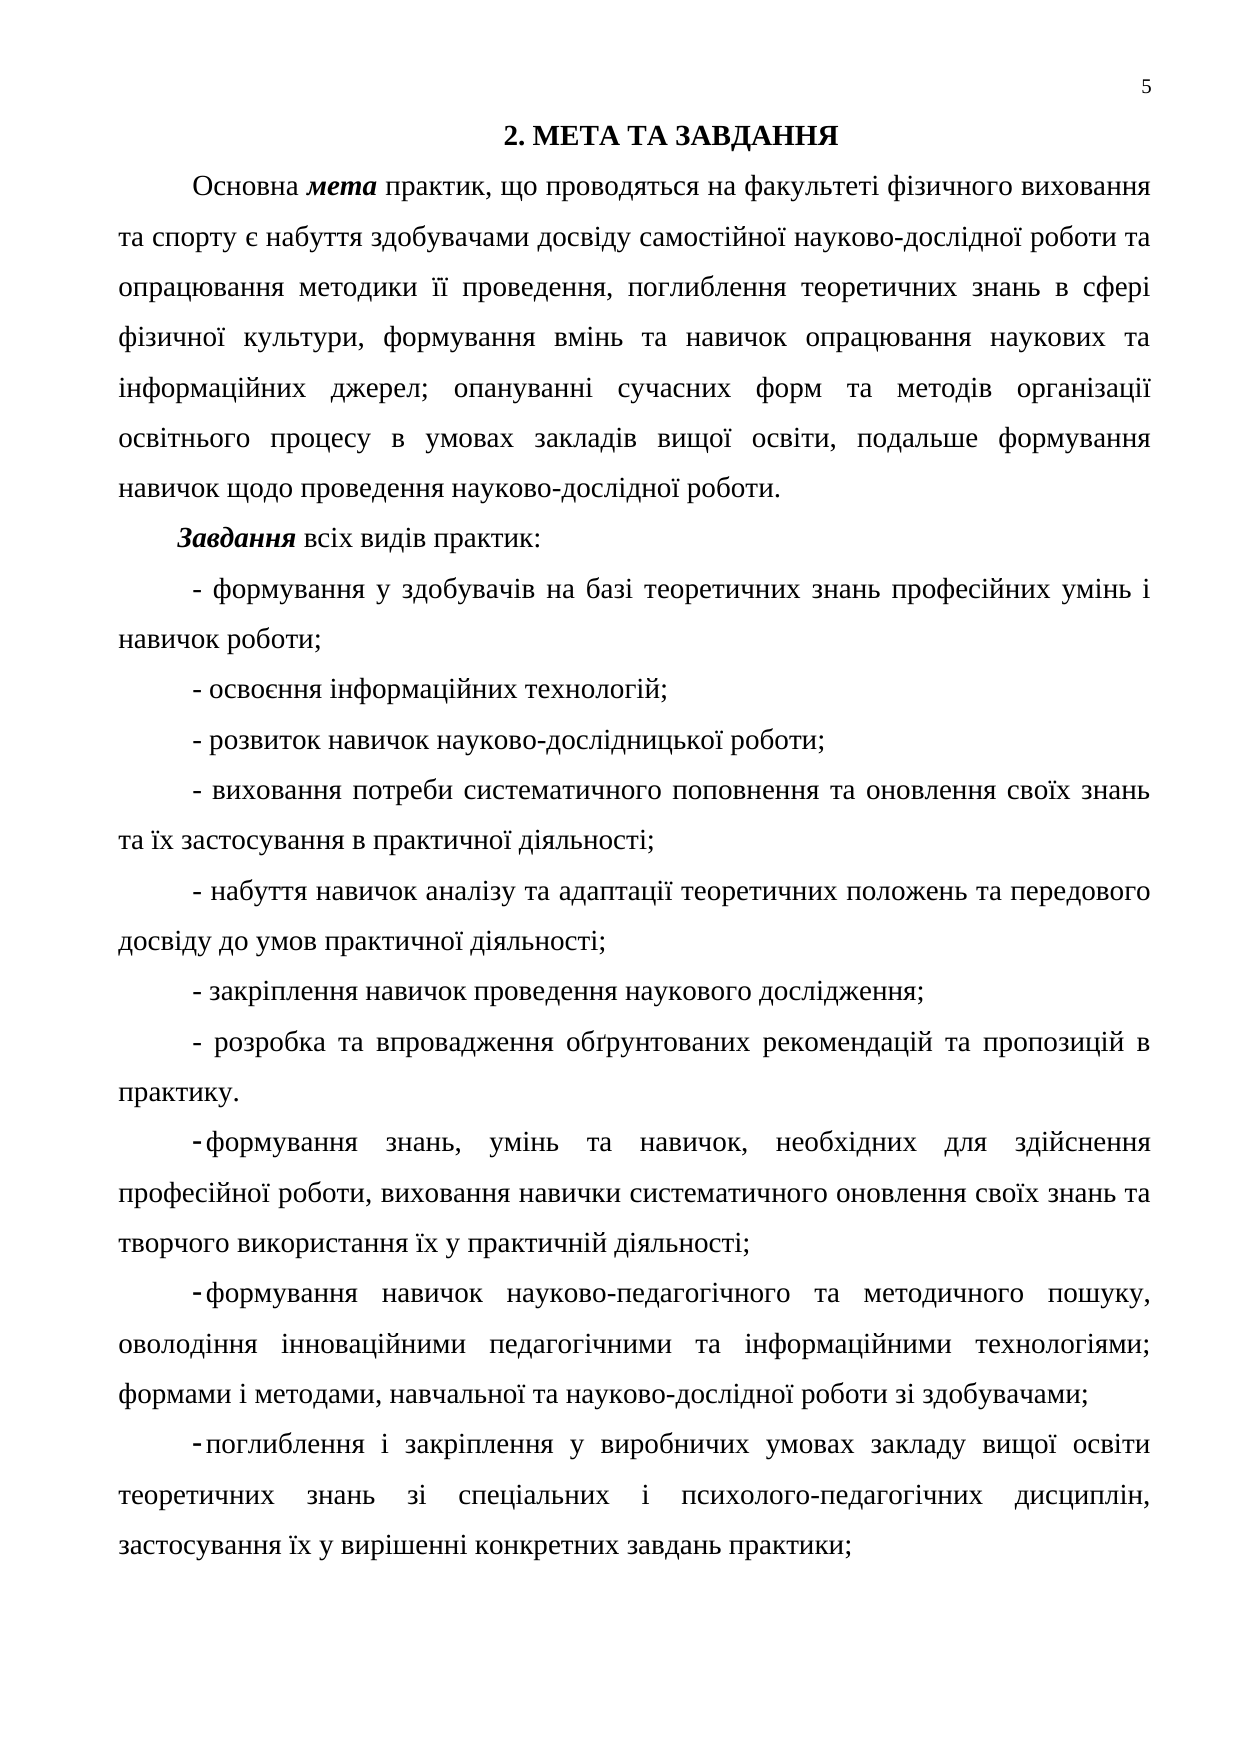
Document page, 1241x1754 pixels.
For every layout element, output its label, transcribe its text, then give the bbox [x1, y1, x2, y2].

text - формування у здобувачів на базі теоретичних знань професійних умінь і навичок роботи; [118, 571, 1152, 655]
text - розробка та впровадження обґрунтованих рекомендацій та пропозицій в практику. [118, 1024, 1152, 1108]
text - освоєння інформаційних технологій; [118, 672, 1152, 705]
text Основна мета практик, що проводяться на факультеті фізичного виховання та спорту є набуття здобувачами досвіду самостійної науково-дослідної роботи та опрацювання методики її проведення, поглиблення теоретичних знань в сфері фізичної культури, формування вмінь та навичок опрацювання наукових та інформаційних джерел; опануванні сучасних форм та методів організації освітнього процесу в умовах закладів вищої освіти, подальше формування навичок щодо проведення науково-дослідної роботи. [118, 168, 1152, 504]
text - виховання потреби систематичного поповнення та оновлення своїх знань та їх застосування в практичної діяльності; [118, 772, 1152, 856]
text - закріплення навичок проведення наукового дослідження; [118, 973, 1152, 1007]
text - набуття навичок аналізу та адаптації теоретичних положень та передового досвіду до умов практичної діяльності; [118, 873, 1152, 957]
list формування навичок науково-педагогічного та методичного пошуку, оволодіння інноваційними педагогічними та інформаційними технологіями; формами і методами, навчальної та науково-дослідної роботи зі здобувачами; [118, 1275, 1152, 1410]
text Завдання всіх видів практик: [118, 521, 1152, 554]
list поглиблення і закріплення у виробничих умовах закладу вищої освіти теоретичних знань зі спеціальних і психолого-педагогічних дисциплін, застосування їх у вирішенні конкретних завдань практики; [118, 1426, 1152, 1561]
list формування знань, умінь та навичок, необхідних для здійснення професійної роботи, виховання навички систематичного оновлення своїх знань та творчого використання їх у практичній діяльності; [118, 1124, 1152, 1259]
text 2. МЕТА ТА ЗАВДАННЯ [118, 118, 1150, 152]
text - розвиток навичок науково-дослідницької роботи; [118, 722, 1152, 755]
